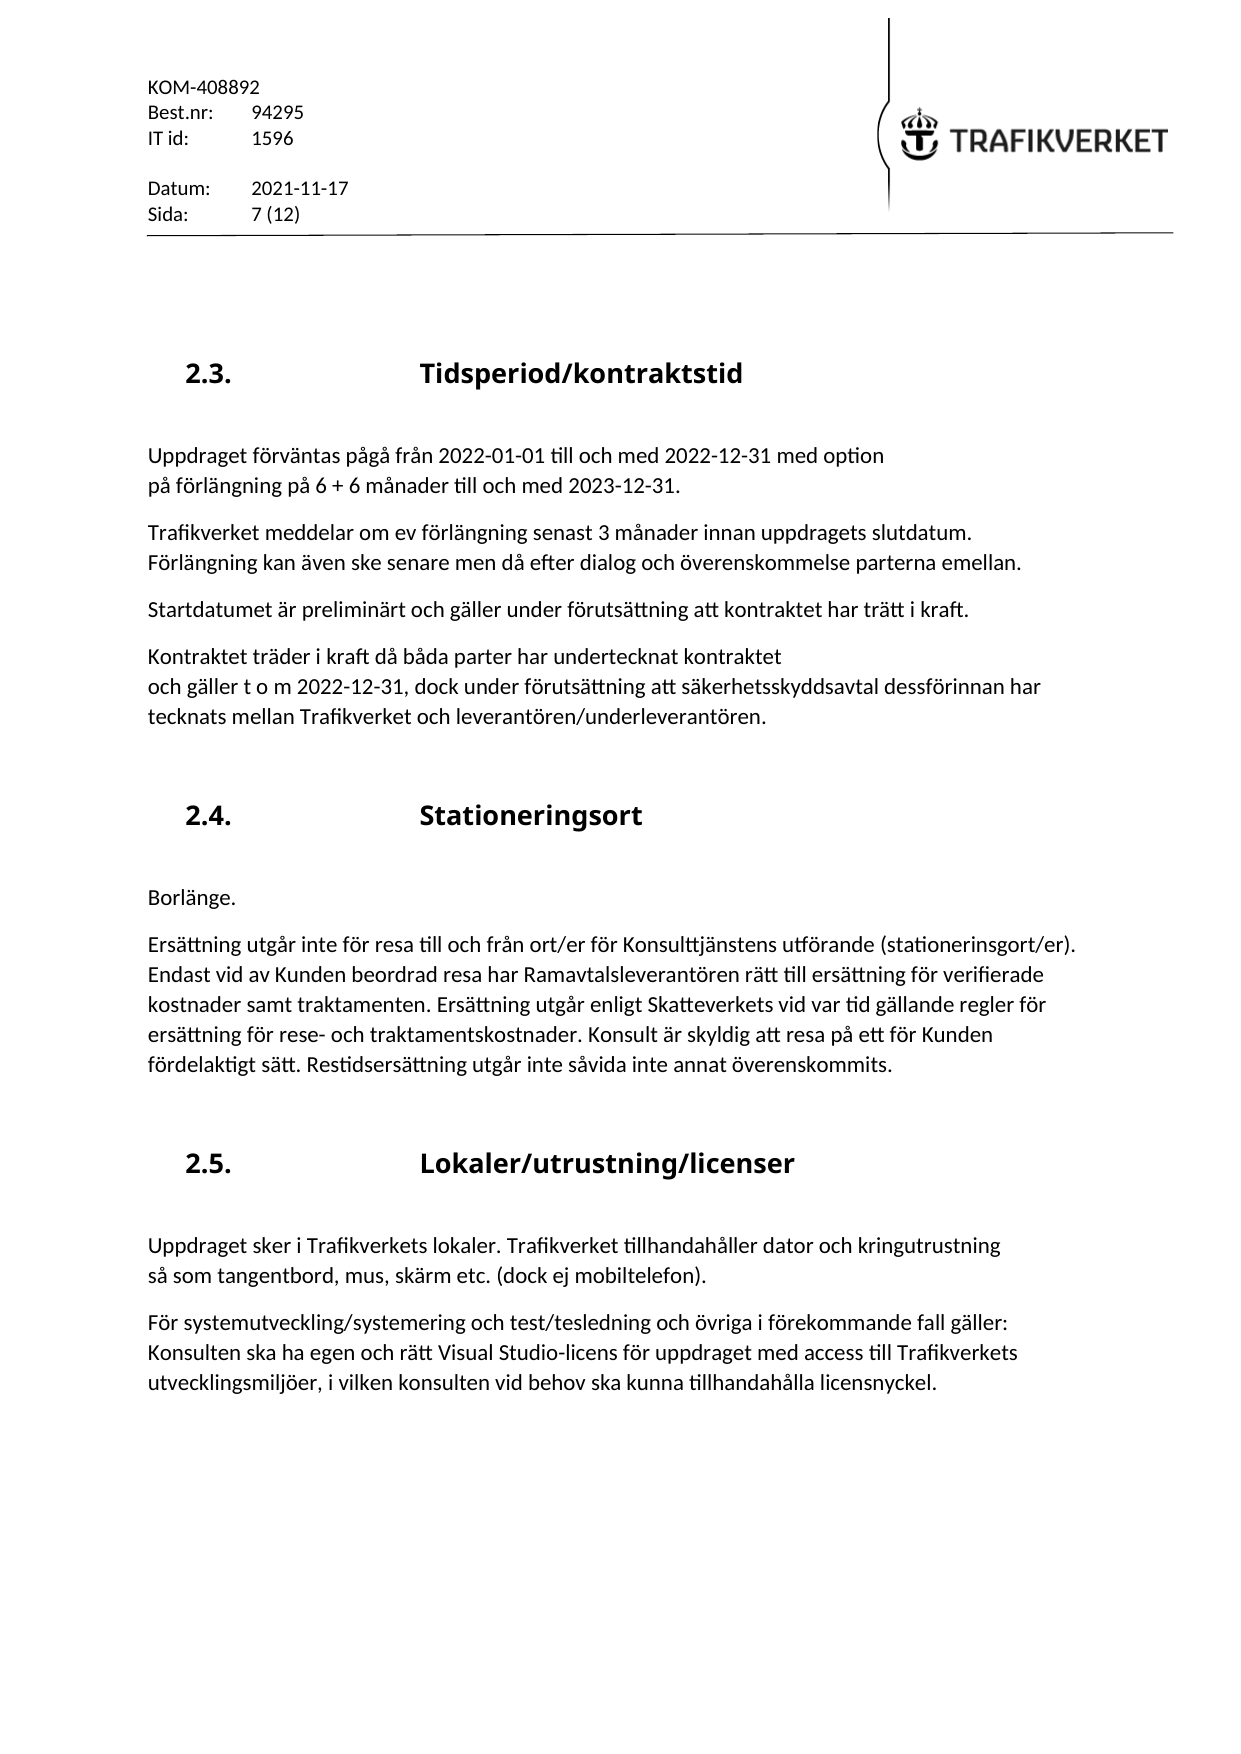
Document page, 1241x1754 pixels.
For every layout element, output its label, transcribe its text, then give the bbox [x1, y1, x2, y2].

text Kontraktet träder i kraft då båda parter har undertecknat kontraktet och gäller t o m 2022-12-31, dock under förutsättning att säkerhetsskyddsavtal dessförinnan har tecknats mellan Trafikverket och leverantören/underleverantören. [148, 642, 1092, 731]
text För systemutveckling/systemering och test/tesledning och övriga i förekommande fall gäller: Konsulten ska ha egen och rätt Visual Studio-licens för uppdraget med access till Trafikverkets utvecklingsmiljöer, i vilken konsulten vid behov ska kunna tillhandahålla licensnyckel. [148, 1308, 1092, 1397]
text Uppdraget förväntas pågå från 2022-01-01 till och med 2022-12-31 med option på förlängning på 6 + 6 månader till och med 2023-12-31. [148, 441, 1092, 499]
text Trafikverket meddelar om ev förlängning senast 3 månader innan uppdragets slutdatum. Förlängning kan även ske senare men då efter dialog och överenskommelse parterna emellan. [148, 518, 1092, 576]
text Startdatumet är preliminärt och gäller under förutsättning att kontraktet har trätt i kraft. [148, 595, 1092, 623]
text Ersättning utgår inte för resa till och från ort/er för Konsulttjänstens utförande (stationerinsgort/er). Endast vid av Kunden beordrad resa har Ramavtalsleverantören rätt till ersättning för verifierade kostnader samt traktamenten. Ersättning utgår enligt Skatteverkets vid var tid gällande regler för ersättning för rese- och traktamentskostnader. Konsult är skyldig att resa på ett för Kunden fördelaktigt sätt. Restidsersättning utgår inte såvida inte annat överenskommits. [148, 930, 1092, 1079]
subtitle Tidsperiod/kontraktstid [185, 354, 1092, 391]
picture [877, 18, 1168, 212]
subtitle Stationeringsort [185, 796, 1092, 833]
text Borlänge. [148, 883, 1092, 911]
text Uppdraget sker i Trafikverkets lokaler. Trafikverket tillhandahåller dator och kringutrustning så som tangentbord, mus, skärm etc. (dock ej mobiltelefon). [148, 1231, 1092, 1289]
subtitle Lokaler/utrustning/licenser [185, 1144, 1092, 1181]
